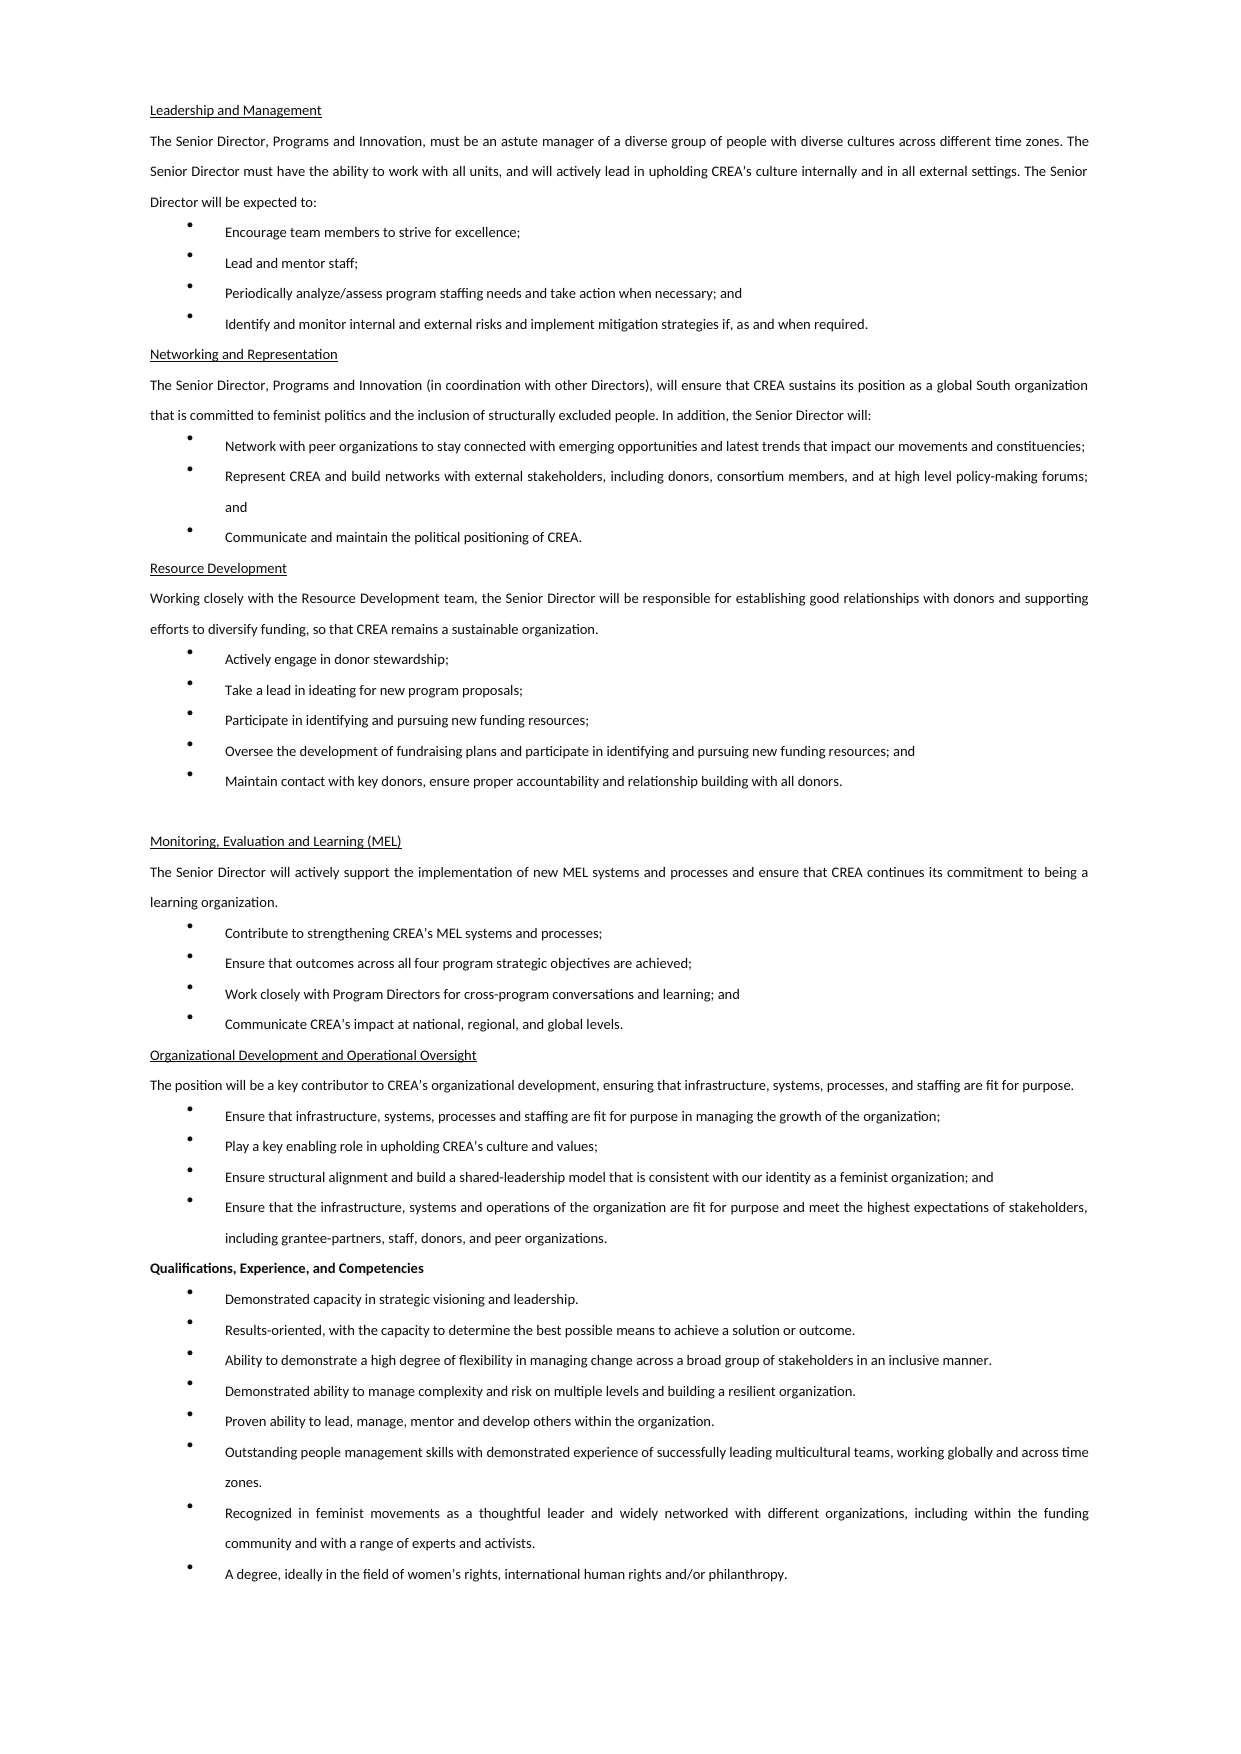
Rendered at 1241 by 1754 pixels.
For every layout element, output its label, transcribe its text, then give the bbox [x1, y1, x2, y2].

list Ensure that infrastructure, systems, processes and staffing are fit for purpose in managing the growth of the organization; [187, 1094, 1090, 1125]
list Actively engage in donor stewardship; [187, 638, 1090, 668]
list Oversee the development of fundraising plans and participate in identifying and pursuing new funding resources; and [187, 729, 1090, 760]
text Networking and Representation [150, 333, 1090, 363]
list Recognized in feminist movements as a thoughtful leader and widely networked with different organizations, including within the funding community and with a range of experts and activists. [187, 1491, 1090, 1552]
list Lead and mentor staff; [187, 241, 1090, 272]
list Demonstrated ability to manage complexity and risk on multiple levels and building a resilient organization. [187, 1369, 1090, 1400]
list Work closely with Program Directors for cross-program conversations and learning; and [187, 972, 1090, 1003]
text The position will be a key contributor to CREA’s organizational development, ensuring that infrastructure, systems, processes, and staffing are fit for purpose. [150, 1064, 1090, 1094]
list Ability to demonstrate a high degree of flexibility in managing change across a broad group of stakeholders in an inclusive manner. [187, 1339, 1090, 1369]
list Proven ability to lead, manage, mentor and develop others within the organization. [187, 1400, 1090, 1430]
list Results-oriented, with the capacity to determine the best possible means to achieve a solution or outcome. [187, 1308, 1090, 1339]
text The Senior Director, Programs and Innovation (in coordination with other Directors), will ensure that CREA sustains its position as a global South organization that is committed to feminist politics and the inclusion of structurally excluded people. In addition, the Senior Director will: [150, 363, 1090, 424]
text Qualifications, Experience, and Competencies [150, 1247, 1090, 1278]
list Ensure that the infrastructure, systems and operations of the organization are fit for purpose and meet the highest expectations of stakeholders, including grantee-partners, staff, donors, and peer organizations. [187, 1186, 1090, 1247]
list Participate in identifying and pursuing new funding resources; [187, 699, 1090, 729]
list Play a key enabling role in upholding CREA’s culture and values; [187, 1125, 1090, 1156]
list Take a lead in ideating for new program proposals; [187, 668, 1090, 699]
list Encourage team members to strive for excellence; [187, 211, 1090, 241]
list A degree, ideally in the field of women’s rights, international human rights and/or philanthropy. [187, 1552, 1090, 1583]
list Periodically analyze/assess program staffing needs and take action when necessary; and [187, 272, 1090, 302]
list Demonstrated capacity in strategic visioning and leadership. [187, 1278, 1090, 1308]
text Organizational Development and Operational Oversight [150, 1033, 1090, 1064]
text Working closely with the Resource Development team, the Senior Director will be responsible for establishing good relationships with donors and supporting efforts to diversify funding, so that CREA remains a sustainable organization. [150, 577, 1090, 638]
list Identify and monitor internal and external risks and implement mitigation strategies if, as and when required. [187, 302, 1090, 333]
text Monitoring, Evaluation and Learning (MEL) [150, 820, 1090, 850]
list Maintain contact with key donors, ensure proper accountability and relationship building with all donors. [187, 760, 1090, 791]
text The Senior Director, Programs and Innovation, must be an astute manager of a diverse group of people with diverse cultures across different time zones. The Senior Director must have the ability to work with all units, and will actively lead in upholding CREA’s culture internally and in all external settings. The Senior Director will be expected to: [150, 119, 1090, 211]
list Communicate and maintain the political positioning of CREA. [187, 516, 1090, 546]
list Ensure that outcomes across all four program strategic objectives are achieved; [187, 942, 1090, 972]
text The Senior Director will actively support the implementation of new MEL systems and processes and ensure that CREA continues its commitment to being a learning organization. [150, 850, 1090, 911]
list Represent CREA and build networks with external stakeholders, including donors, consortium members, and at high level policy-making forums; and [187, 455, 1090, 516]
list Ensure structural alignment and build a shared-leadership model that is consistent with our identity as a feminist organization; and [187, 1156, 1090, 1186]
list Network with peer organizations to stay connected with emerging opportunities and latest trends that impact our movements and constituencies; [187, 424, 1090, 455]
list Communicate CREA’s impact at national, regional, and global levels. [187, 1003, 1090, 1033]
list Outstanding people management skills with demonstrated experience of successfully leading multicultural teams, working globally and across time zones. [187, 1430, 1090, 1491]
text Resource Development [150, 546, 1090, 577]
text Leadership and Management [150, 89, 1090, 119]
list Contribute to strengthening CREA’s MEL systems and processes; [187, 911, 1090, 942]
